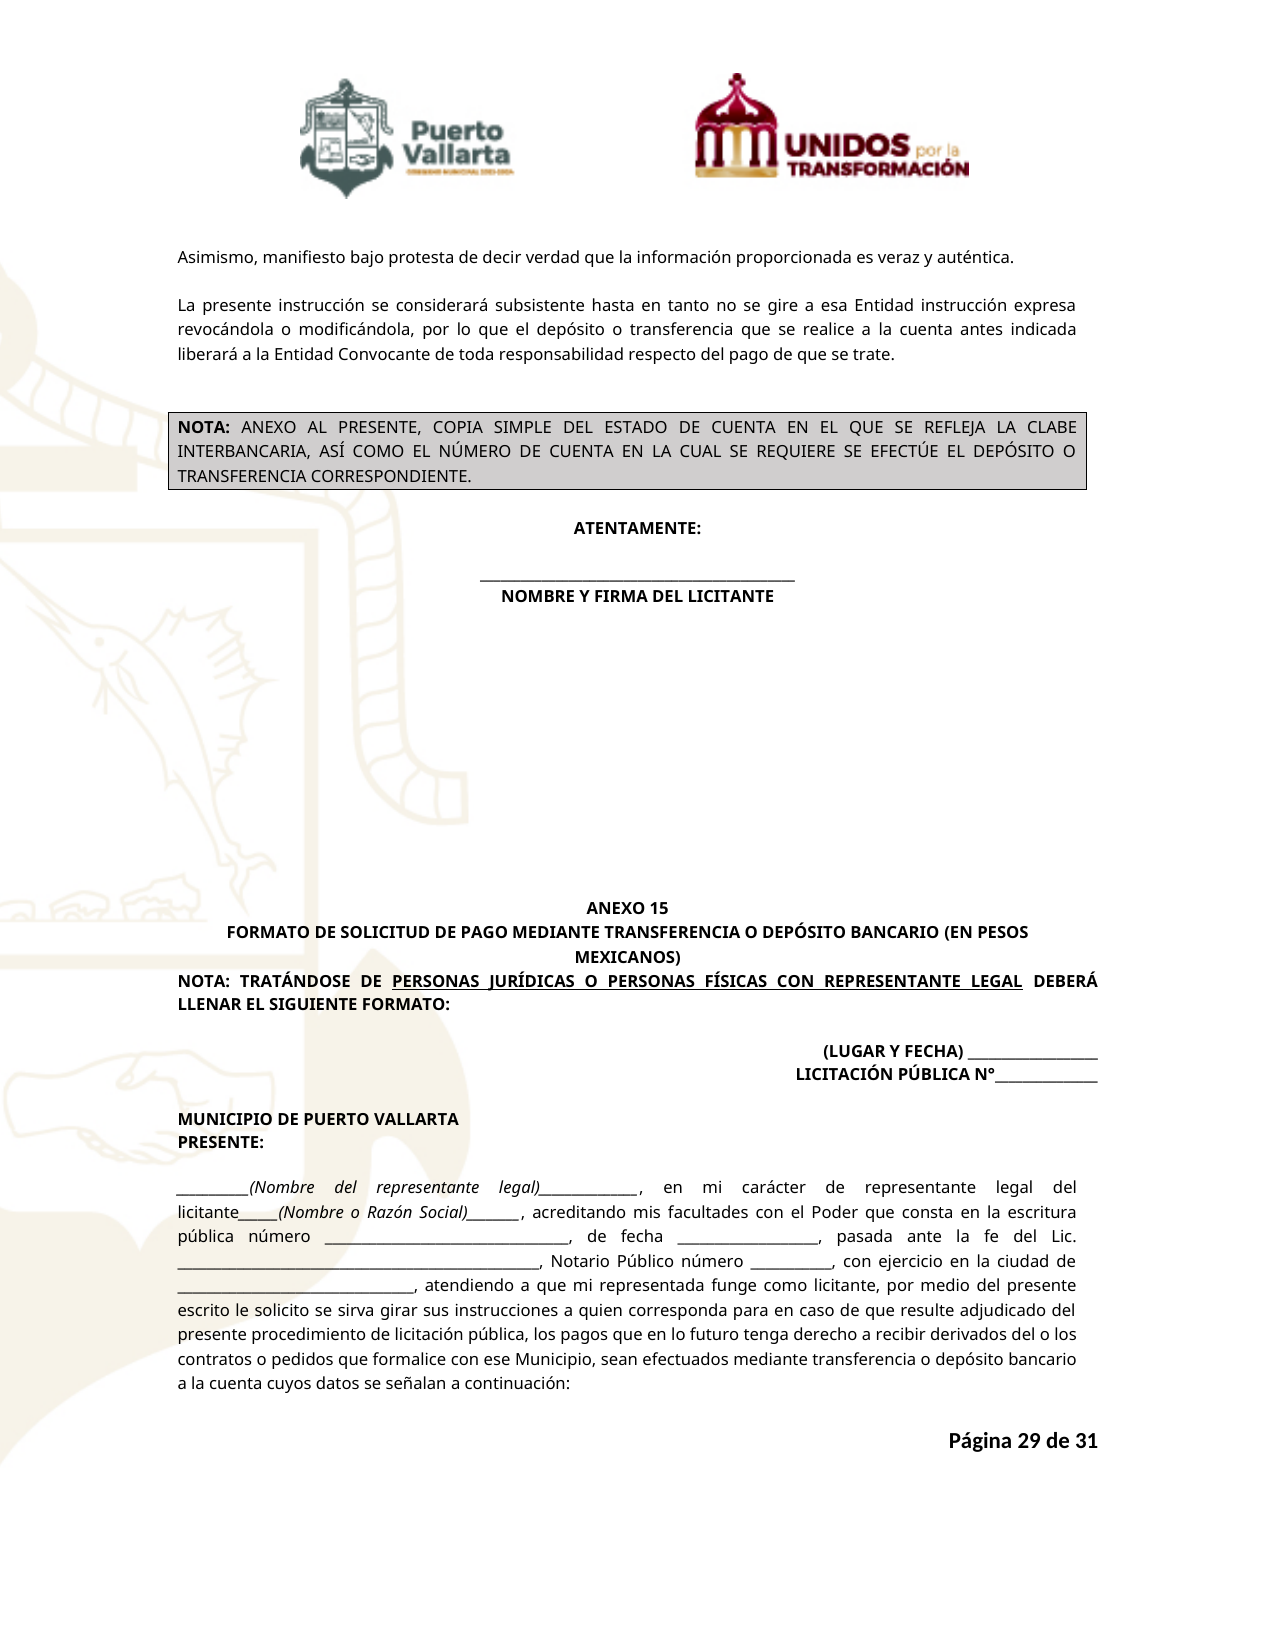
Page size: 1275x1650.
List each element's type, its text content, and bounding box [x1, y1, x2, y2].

text (LUGAR Y FECHA) ___________________ [177, 1040, 1098, 1063]
picture [300, 73, 969, 199]
text FORMATO DE SOLICITUD DE PAGO MEDIANTE TRANSFERENCIA O DEPÓSITO BANCARIO (EN PESOS MEXICANOS) [177, 921, 1078, 968]
text LICITACIÓN PÚBLICA N°_______________ [177, 1063, 1098, 1085]
text ______________________________________________ [177, 562, 1098, 584]
picture [0, 214, 474, 1564]
text La presente instrucción se considerará subsistente hasta en tanto no se gire a esa Entidad instrucción expresa revocándola o modificándola, por lo que el depósito o transferencia que se realice a la cuenta antes indicada liberará a la Entidad Convocante de toda responsabilidad respecto del pago de que se trate. [177, 293, 1078, 365]
text NOTA: ANEXO AL PRESENTE, COPIA SIMPLE DEL ESTADO DE CUENTA EN EL QUE SE REFLEJA LA CLABE INTERBANCARIA, ASÍ COMO EL NÚMERO DE CUENTA EN LA CUAL SE REQUIERE SE EFECTÚE EL DEPÓSITO O TRANSFERENCIA CORRESPONDIENTE. [169, 413, 1086, 489]
text Asimismo, manifiesto bajo protesta de decir verdad que la información proporcionada es veraz y auténtica. [177, 246, 1078, 269]
text ___________(Nombre del representante legal)_______________, en mi carácter de representante legal del licitante______(Nombre o Razón Social)________, acreditando mis facultades con el Poder que consta en la escritura pública número _________________________________, de fecha ___________________, pasada ante la fe del Lic. _________________________________________________, Notario Público número ___________, con ejercicio en la ciudad de ________________________________, atendiendo a que mi representada funge como licitante, por medio del presente escrito le solicito se sirva girar sus instrucciones a quien corresponda para en caso de que resulte adjudicado del presente procedimiento de licitación pública, los pagos que en lo futuro tenga derecho a recibir derivados del o los contratos o pedidos que formalice con ese Municipio, sean efectuados mediante transferencia o depósito bancario a la cuenta cuyos datos se señalan a continuación: [177, 1176, 1078, 1395]
text ATENTAMENTE: [177, 516, 1098, 539]
text NOTA: TRATÁNDOSE DE PERSONAS JURÍDICAS O PERSONAS FÍSICAS CON REPRESENTANTE LEGAL DEBERÁ LLENAR EL SIGUIENTE FORMATO: [177, 970, 1098, 1015]
text NOMBRE Y FIRMA DEL LICITANTE [177, 584, 1098, 607]
text ANEXO 15 [177, 897, 1078, 919]
text MUNICIPIO DE PUERTO VALLARTA [177, 1108, 1098, 1131]
text PRESENTE: [177, 1131, 1098, 1153]
